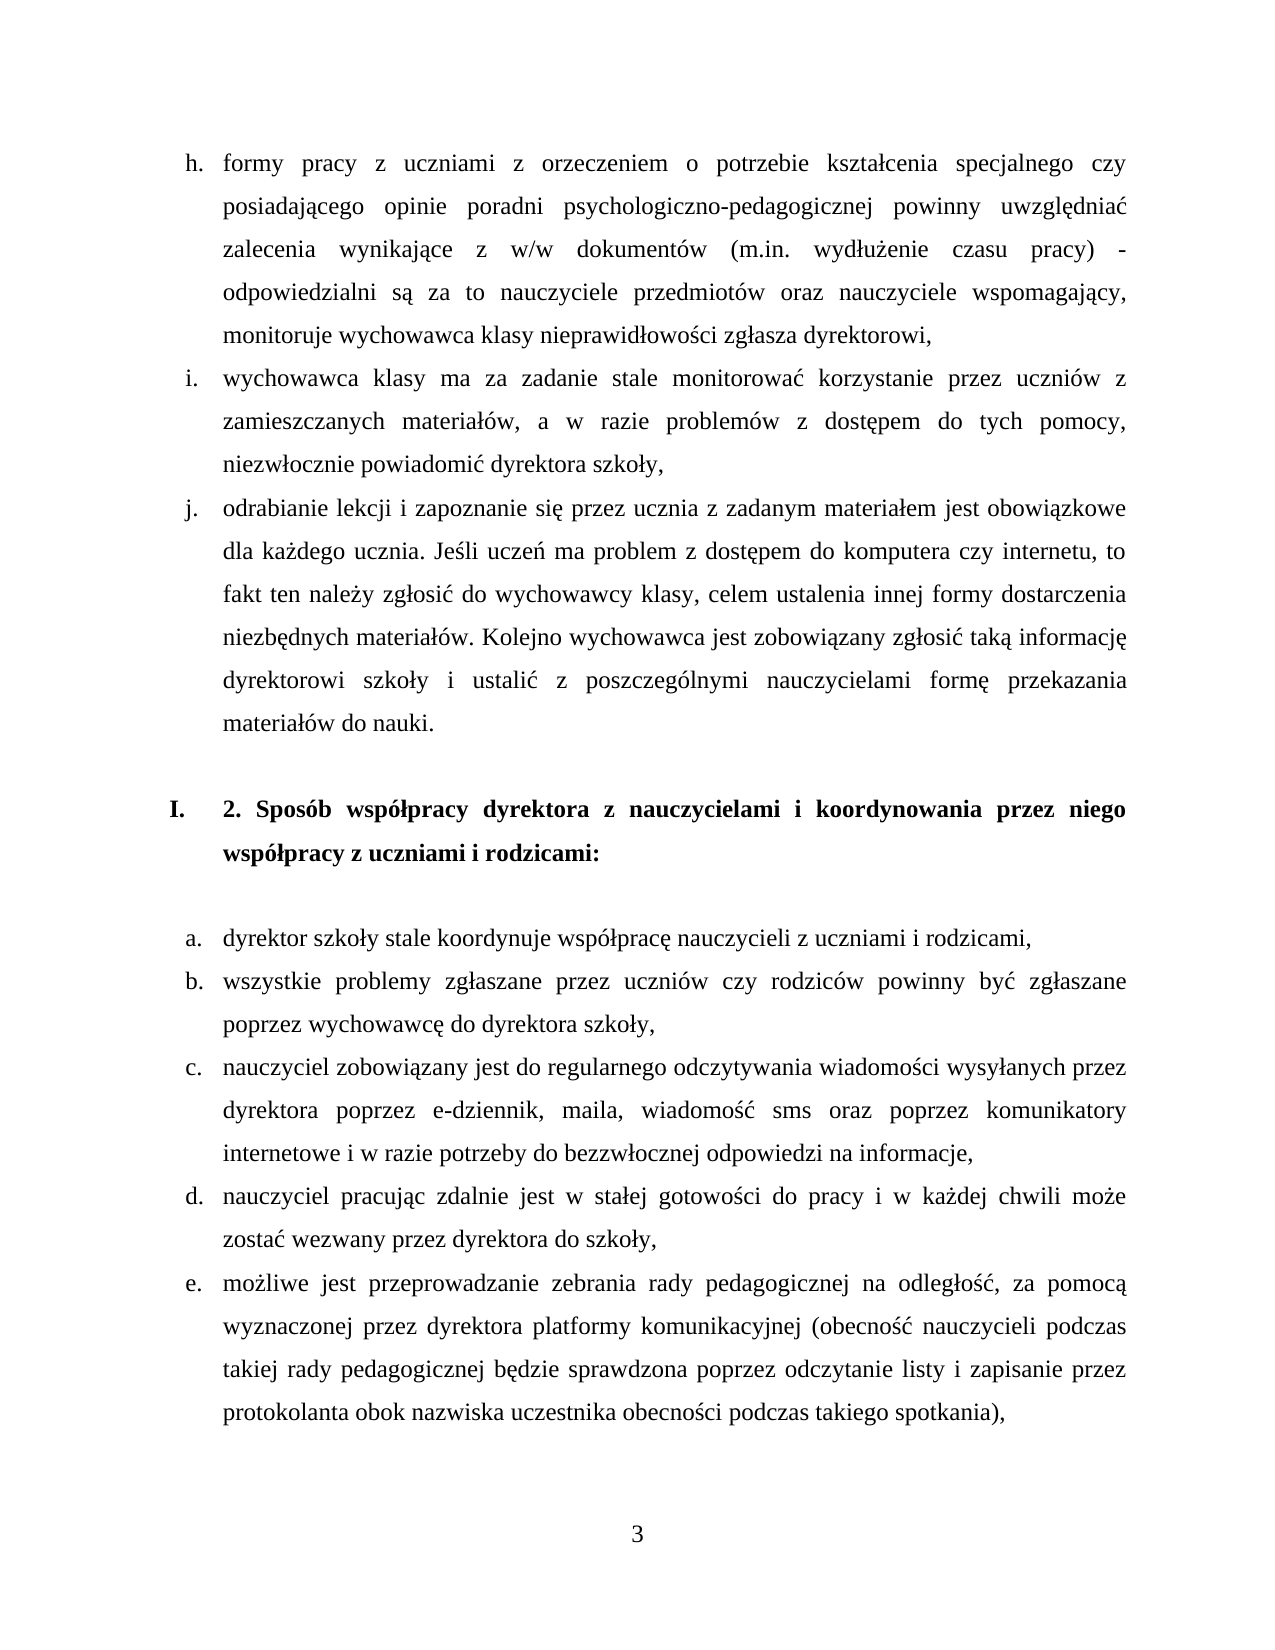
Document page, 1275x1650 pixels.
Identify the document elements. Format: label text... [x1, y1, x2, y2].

list odrabianie lekcji i zapoznanie się przez ucznia z zadanym materiałem jest obowiązkowe dla każdego ucznia. Jeśli uczeń ma problem z dostępem do komputera czy internetu, to fakt ten należy zgłosić do wychowawcy klasy, celem ustalenia innej formy dostarczenia niezbędnych materiałów. Kolejno wychowawca jest zobowiązany zgłosić taką informację dyrektorowi szkoły i ustalić z poszczególnymi nauczycielami formę przekazania materiałów do nauki. [185, 493, 1127, 737]
list dyrektor szkoły stale koordynuje współpracę nauczycieli z uczniami i rodzicami, [185, 923, 1127, 951]
list wychowawca klasy ma za zadanie stale monitorować korzystanie przez uczniów z zamieszczanych materiałów, a w razie problemów z dostępem do tych pomocy, niezwłocznie powiadomić dyrektora szkoły, [185, 363, 1127, 478]
list formy pracy z uczniami z orzeczeniem o potrzebie kształcenia specjalnego czy posiadającego opinie poradni psychologiczno-pedagogicznej powinny uwzględniać zalecenia wynikające z w/w dokumentów (m.in. wydłużenie czasu pracy) - odpowiedzialni są za to nauczyciele przedmiotów oraz nauczyciele wspomagający, monitoruje wychowawca klasy nieprawidłowości zgłasza dyrektorowi, [185, 148, 1127, 349]
list możliwe jest przeprowadzanie zebrania rady pedagogicznej na odległość, za pomocą wyznaczonej przez dyrektora platformy komunikacyjnej (obecność nauczycieli podczas takiej rady pedagogicznej będzie sprawdzona poprzez odczytanie listy i zapisanie przez protokolanta obok nazwiska uczestnika obecności podczas takiego spotkania), [185, 1268, 1127, 1426]
list 2. Sposób współpracy dyrektora z nauczycielami i koordynowania przez niego współpracy z uczniami i rodzicami: [185, 794, 1127, 866]
list wszystkie problemy zgłaszane przez uczniów czy rodziców powinny być zgłaszane poprzez wychowawcę do dyrektora szkoły, [185, 966, 1127, 1038]
list nauczyciel zobowiązany jest do regularnego odczytywania wiadomości wysyłanych przez dyrektora poprzez e-dziennik, maila, wiadomość sms oraz poprzez komunikatory internetowe i w razie potrzeby do bezzwłocznej odpowiedzi na informacje, [185, 1052, 1127, 1167]
list nauczyciel pracując zdalnie jest w stałej gotowości do pracy i w każdej chwili może zostać wezwany przez dyrektora do szkoły, [185, 1181, 1127, 1253]
